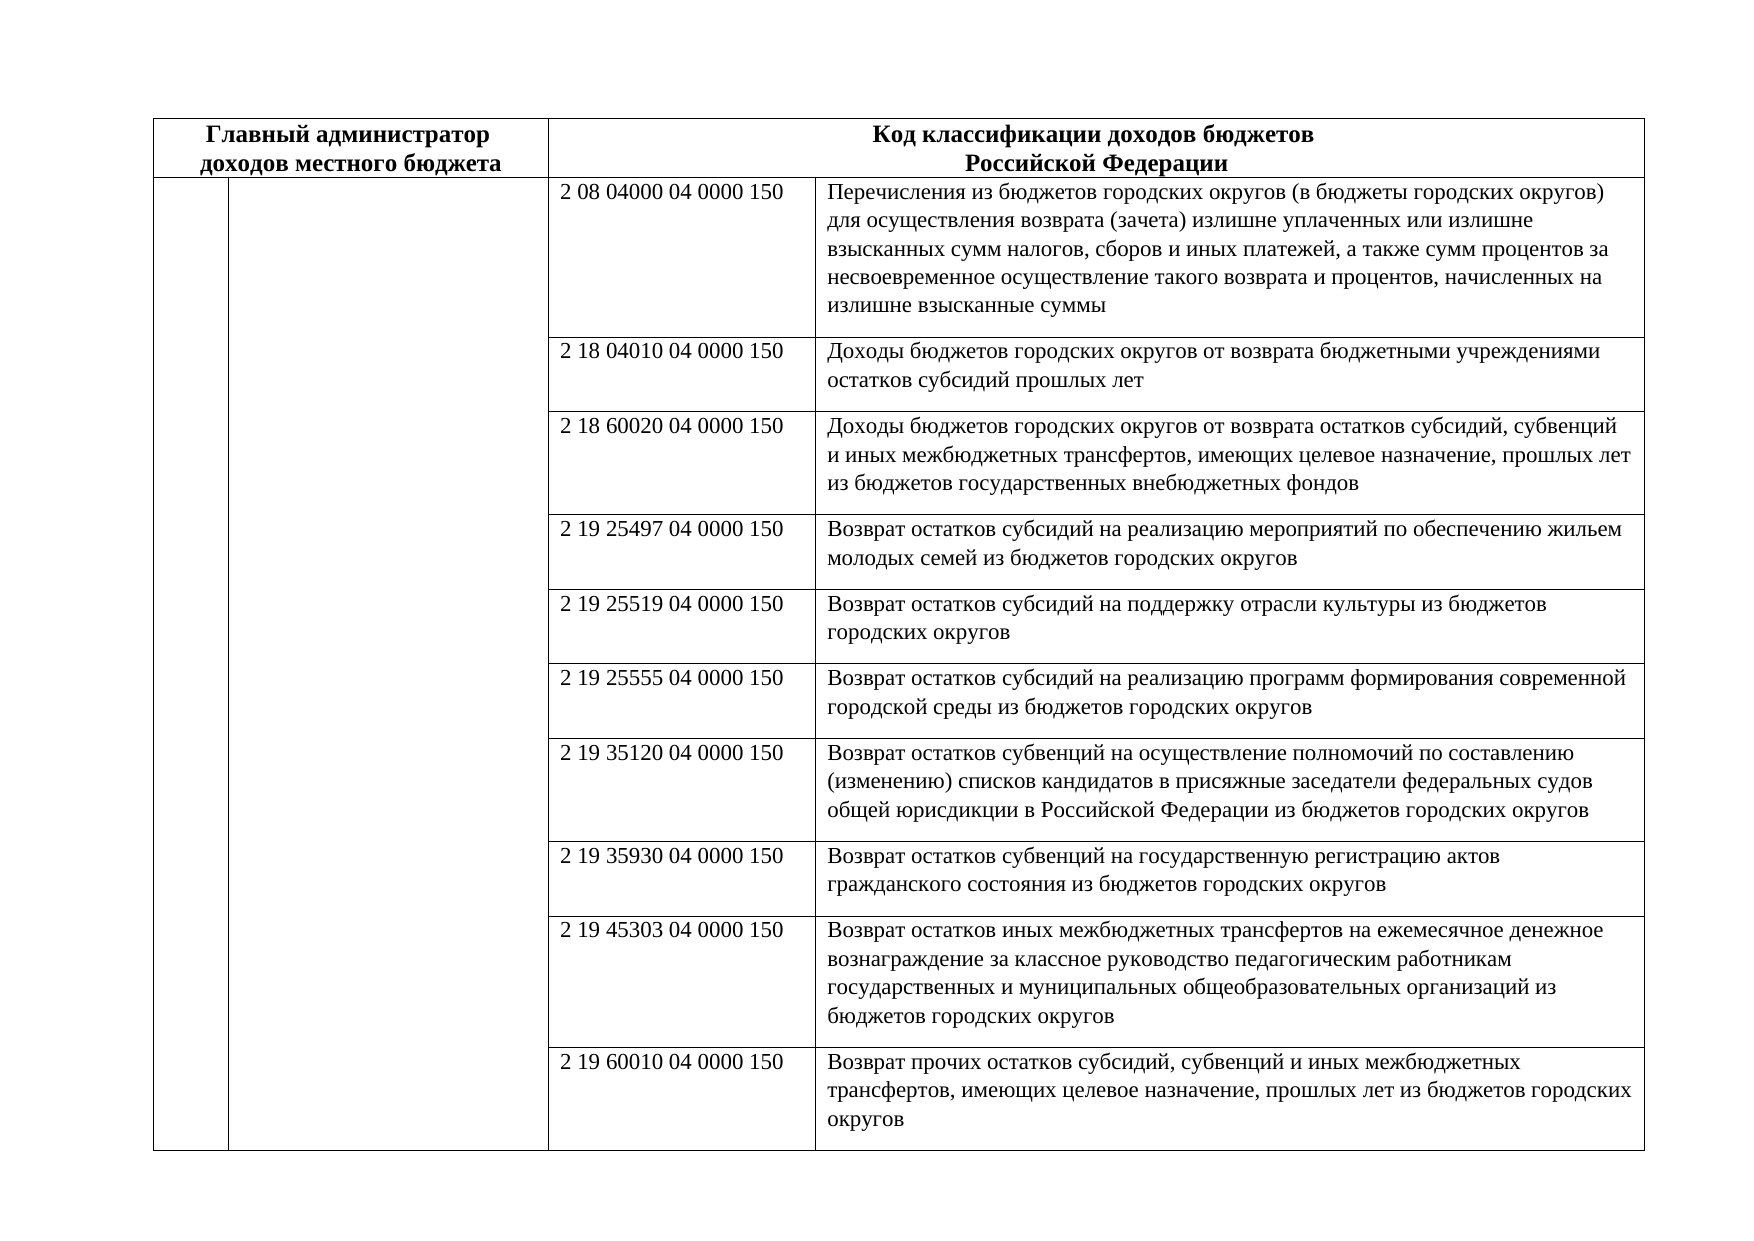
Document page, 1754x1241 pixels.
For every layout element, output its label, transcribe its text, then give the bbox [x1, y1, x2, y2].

table_cell Возврат остатков субсидий на поддержку отрасли культуры из бюджетов городских округов [816, 590, 1644, 663]
table_cell Возврат прочих остатков субсидий, субвенций и иных межбюджетных трансфертов, имеющих целевое назначение, прошлых лет из бюджетов городских округов [816, 1048, 1644, 1150]
table_header Код классификации доходов бюджетов Российской Федерации [549, 119, 1644, 177]
table_cell 2 08 04000 04 0000 150 [549, 178, 815, 337]
table_cell Перечисления из бюджетов городских округов (в бюджеты городских округов) для осуществления возврата (зачета) излишне уплаченных или излишне взысканных сумм налогов, сборов и иных платежей, а также сумм процентов за несвоевременное осуществление такого возврата и процентов, начисленных на излишне взысканные суммы [816, 178, 1644, 337]
table_cell 2 19 25555 04 0000 150 [549, 664, 815, 738]
table_cell 2 19 35120 04 0000 150 [549, 739, 815, 841]
table_cell Возврат остатков субвенций на осуществление полномочий по составлению (изменению) списков кандидатов в присяжные заседатели федеральных судов общей юрисдикции в Российской Федерации из бюджетов городских округов [816, 739, 1644, 841]
table_cell 2 18 60020 04 0000 150 [549, 412, 815, 514]
table_header Главный администратор доходов местного бюджета [154, 119, 548, 177]
table_cell Возврат остатков иных межбюджетных трансфертов на ежемесячное денежное вознаграждение за классное руководство педагогическим работникам государственных и муниципальных общеобразовательных организаций из бюджетов городских округов [816, 917, 1644, 1047]
table_cell Возврат остатков субвенций на государственную регистрацию актов гражданского состояния из бюджетов городских округов [816, 842, 1644, 916]
table_cell Доходы бюджетов городских округов от возврата бюджетными учреждениями остатков субсидий прошлых лет [816, 338, 1644, 411]
table_cell Доходы бюджетов городских округов от возврата остатков субсидий, субвенций и иных межбюджетных трансфертов, имеющих целевое назначение, прошлых лет из бюджетов государственных внебюджетных фондов [816, 412, 1644, 514]
table_cell 2 18 04010 04 0000 150 [549, 338, 815, 411]
table_cell 2 19 35930 04 0000 150 [549, 842, 815, 916]
table_cell 2 19 60010 04 0000 150 [549, 1048, 815, 1150]
table_cell Возврат остатков субсидий на реализацию мероприятий по обеспечению жильем молодых семей из бюджетов городских округов [816, 515, 1644, 589]
table_cell 2 19 25497 04 0000 150 [549, 515, 815, 589]
table_cell Возврат остатков субсидий на реализацию программ формирования современной городской среды из бюджетов городских округов [816, 664, 1644, 738]
table_cell 2 19 45303 04 0000 150 [549, 917, 815, 1047]
table_cell 2 19 25519 04 0000 150 [549, 590, 815, 663]
